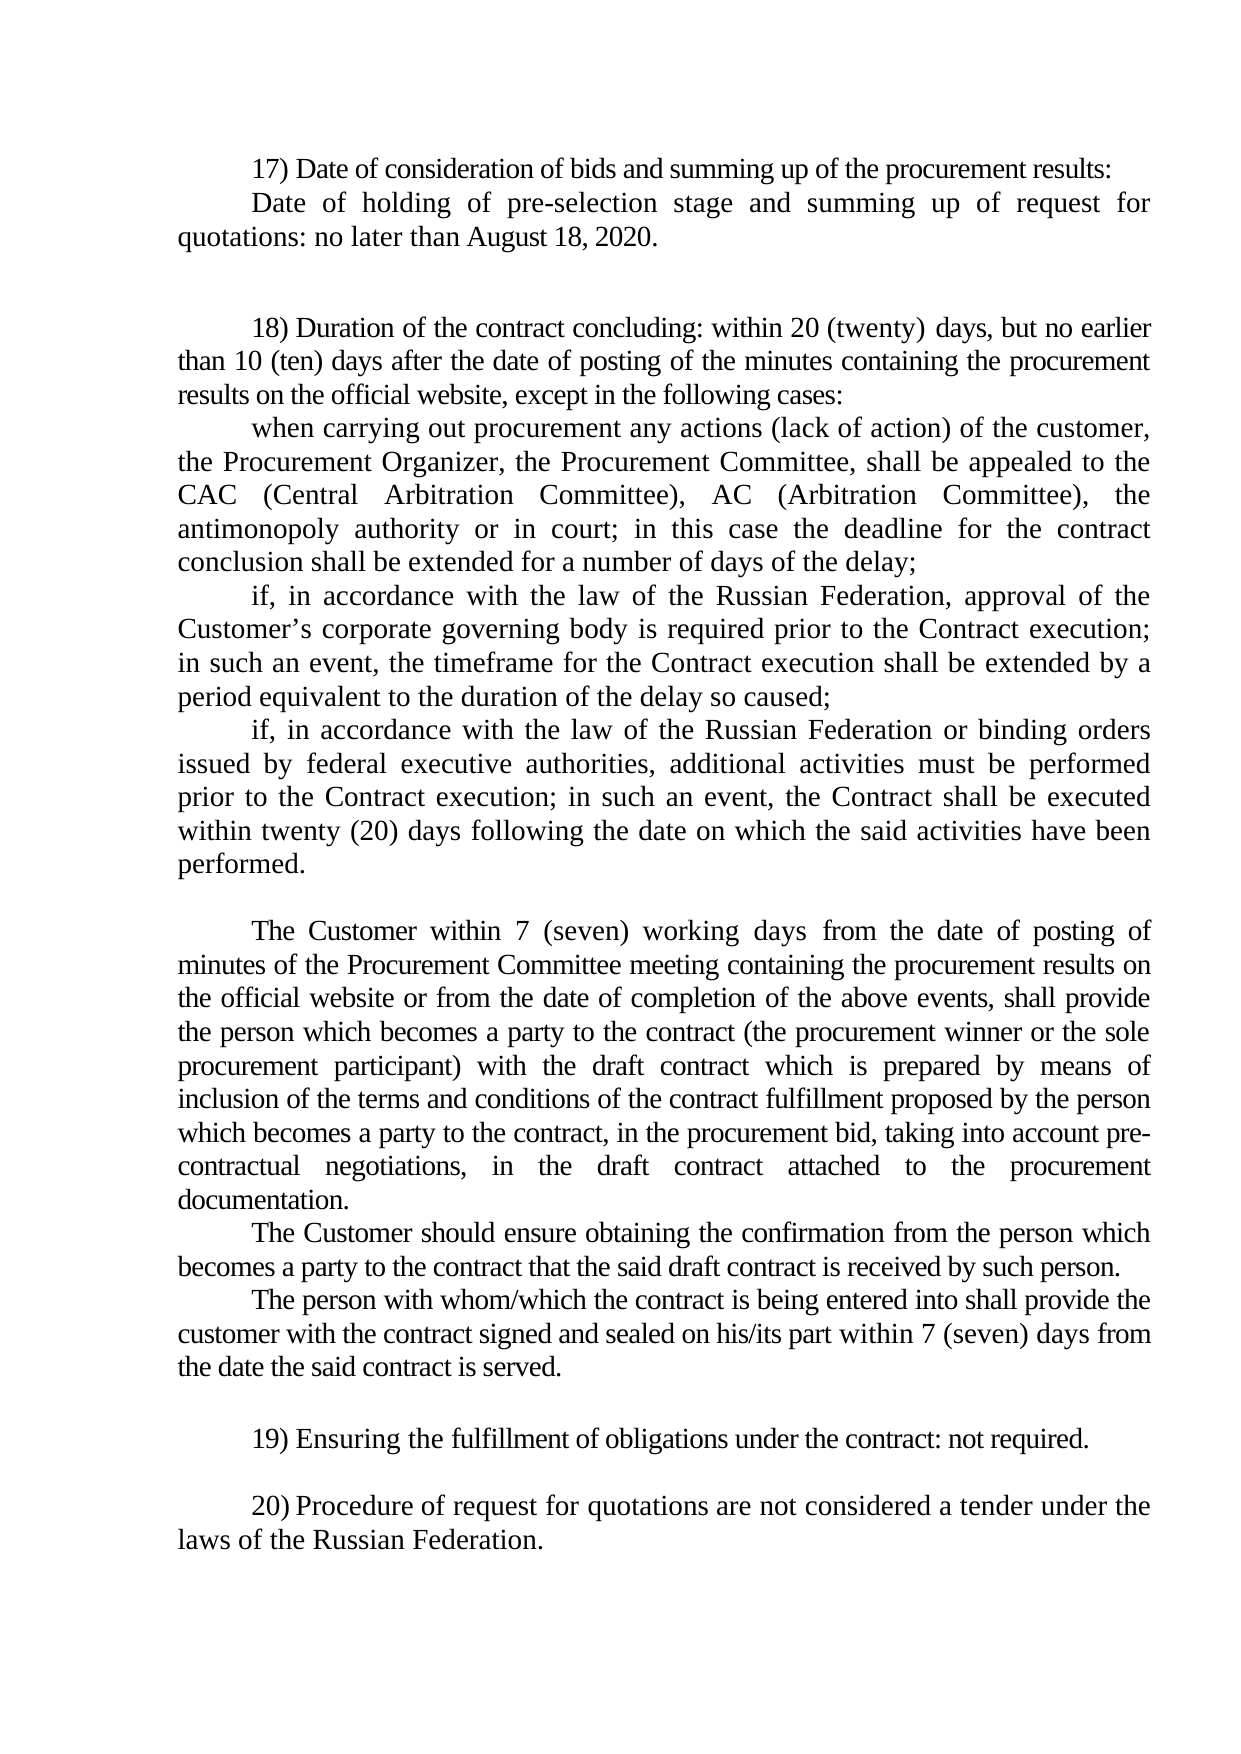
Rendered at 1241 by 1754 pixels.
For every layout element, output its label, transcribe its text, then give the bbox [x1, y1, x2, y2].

text if, in accordance with the law of the Russian Federation or binding orders issued by federal executive authorities, additional activities must be performed prior to the Contract execution; in such an event, the Contract shall be executed within twenty (20) days following the date on which the said activities have been performed. [177, 712, 1152, 880]
text The Customer within 7 (seven) working days from the date of posting of minutes of the Procurement Committee meeting containing the procurement results on the official website or from the date of completion of the above events, shall provide the person which becomes a party to the contract (the procurement winner or the sole procurement participant) with the draft contract which is prepared by means of inclusion of the terms and conditions of the contract fulfillment proposed by the person which becomes a party to the contract, in the procurement bid, taking into account pre-contractual negotiations, in the draft contract attached to the procurement documentation. [177, 913, 1152, 1215]
text when carrying out procurement any actions (lack of action) of the customer, the Procurement Organizer, the Procurement Committee, shall be appealed to the CAC (Central Arbitration Committee), AC (Arbitration Committee), the antimonopoly authority or in court; in this case the deadline for the contract conclusion shall be extended for a number of days of the delay; [177, 410, 1152, 578]
list Ensuring the fulfillment of obligations under the contract: not required. [177, 1421, 1152, 1455]
list Duration of the contract concluding: within 20 (twenty) days, but no earlier than 10 (ten) days after the date of posting of the minutes containing the procurement results on the official website, except in the following cases: [177, 310, 1152, 410]
list Procedure of request for quotations are not considered a tender under the laws of the Russian Federation. [177, 1488, 1152, 1556]
text Date of holding of pre-selection stage and summing up of request for quotations: no later than August 18, 2020. [177, 185, 1152, 252]
text if, in accordance with the law of the Russian Federation, approval of the Customer’s corporate governing body is required prior to the Contract execution; in such an event, the timeframe for the Contract execution shall be extended by a period equivalent to the duration of the delay so caused; [177, 578, 1152, 712]
text The Customer should ensure obtaining the confirmation from the person which becomes a party to the contract that the said draft contract is received by such person. [177, 1215, 1152, 1282]
list Date of consideration of bids and summing up of the procurement results: [177, 152, 1152, 185]
text The person with whom/which the contract is being entered into shall provide the customer with the contract signed and sealed on his/its part within 7 (seven) days from the date the said contract is served. [177, 1282, 1152, 1383]
